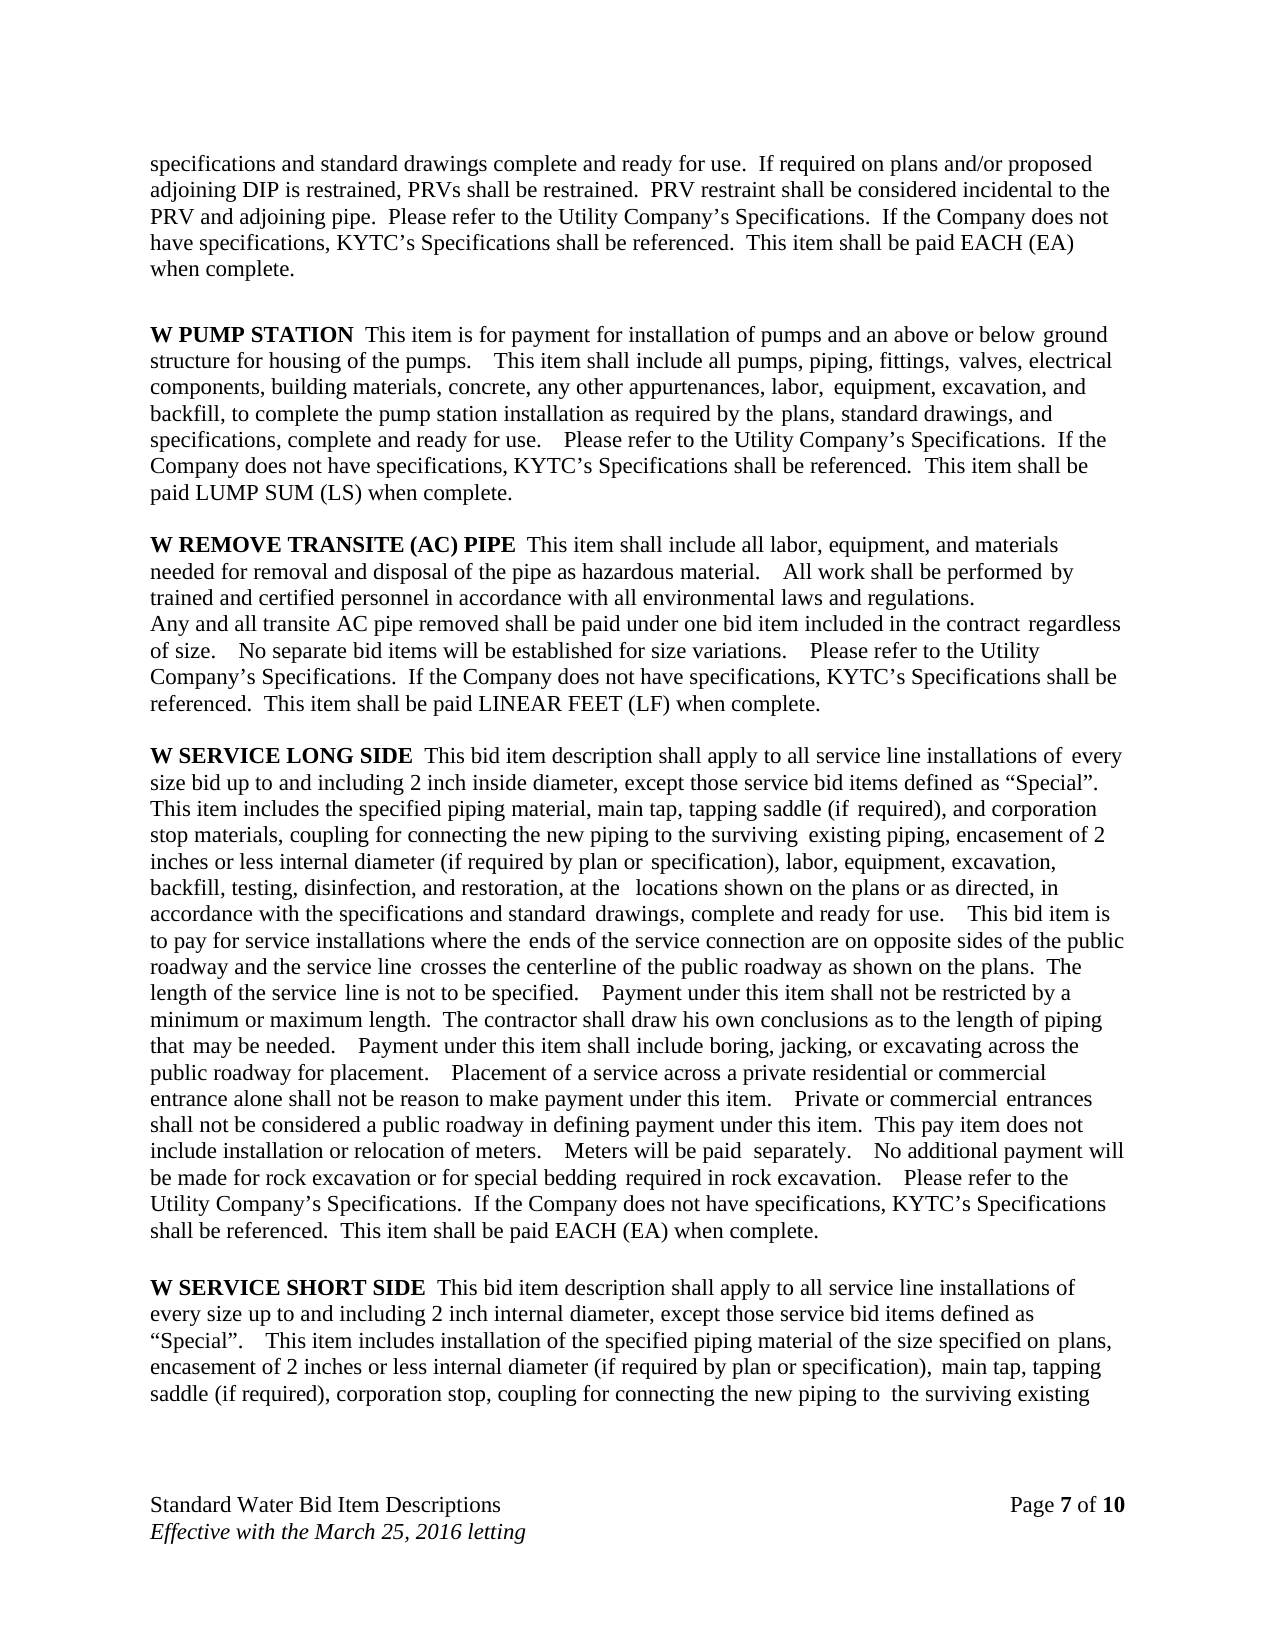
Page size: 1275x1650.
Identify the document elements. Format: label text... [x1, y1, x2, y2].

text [150, 1274, 1125, 1406]
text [150, 150, 1125, 282]
text Any and all transite AC pipe removed shall be paid under one bid item included in the contract regardless of size. No separate bid items will be established for size variations. Please refer to the Utility Company’s Specifications. If the Company does not have specifications, KYTC’s Specifications shall be referenced. This item shall be paid LINEAR FEET (LF) when complete. [150, 611, 1125, 716]
text W PUMP STATION This item is for payment for installation of pumps and an above or below ground structure for housing of the pumps. This item shall include all pumps, piping, fittings, valves, electrical components, building materials, concrete, any other appurtenances, labor, equipment, excavation, and backfill, to complete the pump station installation as required by the plans, standard drawings, and specifications, complete and ready for use. Please refer to the Utility Company’s Specifications. If the Company does not have specifications, KYTC’s Specifications shall be referenced. This item shall be paid LUMP SUM (LS) when complete. [150, 321, 1125, 505]
text W REMOVE TRANSITE (AC) PIPE This item shall include all labor, equipment, and materials needed for removal and disposal of the pipe as hazardous material. All work shall be performed by trained and certified personnel in accordance with all environmental laws and regulations. [150, 531, 1125, 611]
text W SERVICE LONG SIDE This bid item description shall apply to all service line installations of every size bid up to and including 2 inch inside diameter, except those service bid items defined as “Special”. This item includes the specified piping material, main tap, tapping saddle (if required), and corporation stop materials, coupling for connecting the new piping to the surviving existing piping, encasement of 2 inches or less internal diameter (if required by plan or specification), labor, equipment, excavation, backfill, testing, disinfection, and restoration, at the locations shown on the plans or as directed, in accordance with the specifications and standard drawings, complete and ready for use. This bid item is to pay for service installations where the ends of the service connection are on opposite sides of the public roadway and the service line crosses the centerline of the public roadway as shown on the plans. The length of the service line is not to be specified. Payment under this item shall not be restricted by a minimum or maximum length. The contractor shall draw his own conclusions as to the length of piping that may be needed. Payment under this item shall include boring, jacking, or excavating across the public roadway for placement. Placement of a service across a private residential or commercial entrance alone shall not be reason to make payment under this item. Private or commercial entrances shall not be considered a public roadway in defining payment under this item. This pay item does not include installation or relocation of meters. Meters will be paid separately. No additional payment will be made for rock excavation or for special bedding required in rock excavation. Please refer to the Utility Company’s Specifications. If the Company does not have specifications, KYTC’s Specifications shall be referenced. This item shall be paid EACH (EA) when complete. [150, 742, 1125, 1243]
